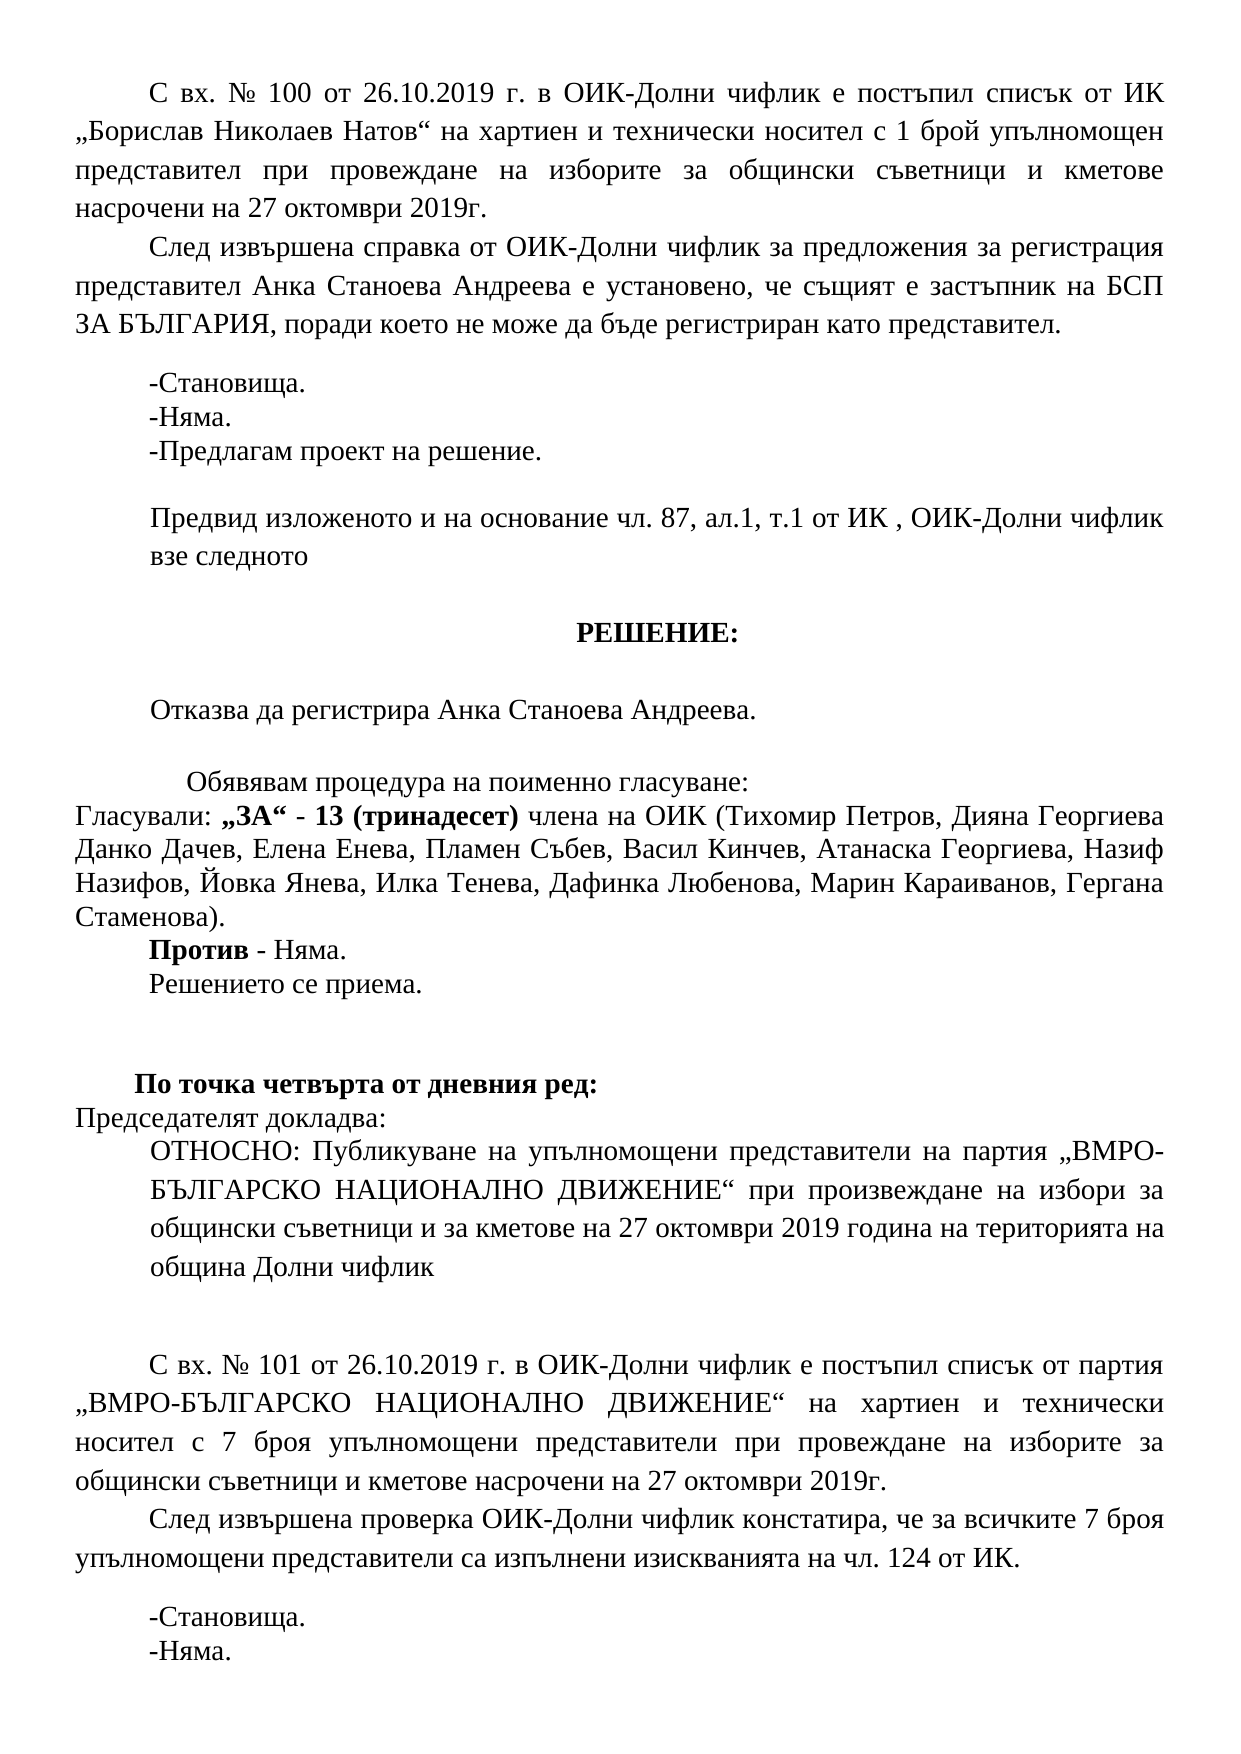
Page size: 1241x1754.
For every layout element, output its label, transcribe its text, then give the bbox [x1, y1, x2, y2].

text -Няма. [75, 399, 1165, 433]
text С вх. № 101 от 26.10.2019 г. в ОИК-Долни чифлик е постъпил списък от партия „ВМРО-БЪЛГАРСКО НАЦИОНАЛНО ДВИЖЕНИЕ“ на хартиен и технически носител с 7 броя упълномощени представители при провеждане на изборите за общински съветници и кметове насрочени на 27 октомври 2019г. [75, 1347, 1165, 1496]
text По точка четвърта от дневния ред: [75, 1066, 1165, 1100]
text -Становища. [75, 1599, 1165, 1633]
text След извършена проверка ОИК-Долни чифлик констатира, че за всичките 7 броя упълномощени представители са изпълнени изискванията на чл. 124 от ИК. [75, 1501, 1165, 1573]
list Предвид изложеното и на основание чл. 87, ал.1, т.1 от ИК , ОИК-Долни чифлик взе следното [150, 500, 1165, 572]
list Отказва да регистрира Анка Станоева Андреева. [150, 692, 1165, 726]
list ОТНОСНО: Публикуване на упълномощени представители на партия „ВМРО-БЪЛГАРСКО НАЦИОНАЛНО ДВИЖЕНИЕ“ при произвеждане на избори за общински съветници и за кметове на 27 октомври 2019 година на територията на община Долни чифлик [150, 1133, 1165, 1283]
text Гласували: „ЗА“ - 13 (тринадесет) члена на ОИК (Тихомир Петров, Дияна Георгиева Данко Дачев, Елена Енева, Пламен Събев, Васил Кинчев, Атанаска Георгиева, Назиф Назифов, Йовка Янева, Илка Тенева, Дафинка Любенова, Марин Караиванов, Гергана Стаменова). [75, 798, 1165, 932]
text -Становища. [75, 366, 1165, 399]
list РЕШЕНИЕ: [150, 615, 1165, 649]
text -Няма. [75, 1633, 1165, 1666]
text С вх. № 100 от 26.10.2019 г. в ОИК-Долни чифлик е постъпил списък от ИК „Борислав Николаев Натов“ на хартиен и технически носител с 1 брой упълномощен представител при провеждане на изборите за общински съветници и кметове насрочени на 27 октомври 2019г. [75, 75, 1165, 224]
text Председателят докладва: [75, 1100, 1165, 1133]
text След извършена справка от ОИК-Долни чифлик за предложения за регистрация представител Анка Станоева Андреева е установено, че същият е застъпник на БСП ЗА БЪЛГАРИЯ, поради което не може да бъде регистриран като представител. [75, 229, 1165, 340]
list Обявявам процедура на поименно гласуване: [186, 764, 1165, 798]
text Против - Няма. [75, 932, 1165, 966]
text -Предлагам проект на решение. [75, 433, 1165, 466]
text Решението се приема. [75, 966, 1165, 999]
